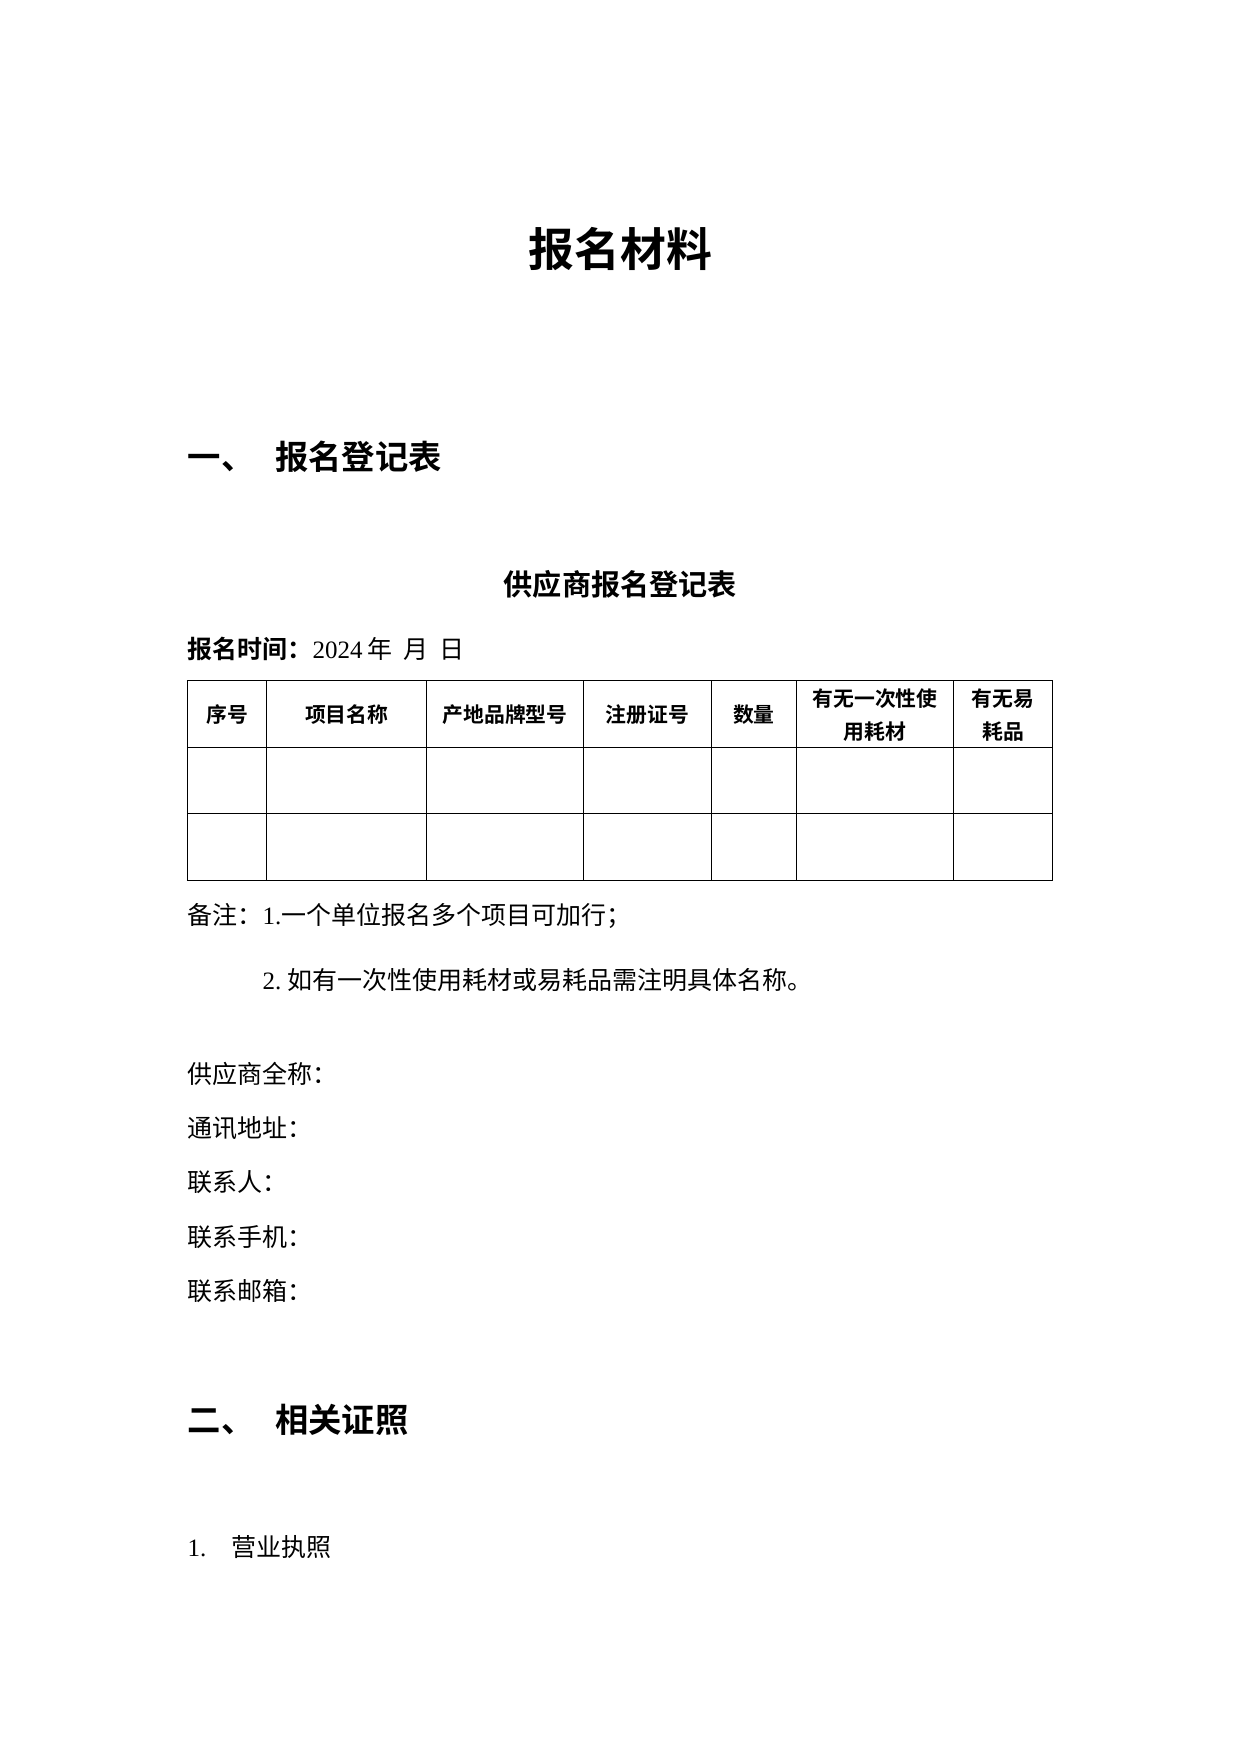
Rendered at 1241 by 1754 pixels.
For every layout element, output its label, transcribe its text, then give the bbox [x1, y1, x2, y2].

table_cell [712, 814, 796, 880]
table_cell [427, 814, 583, 880]
text 联系人： [187, 1163, 1053, 1199]
table_header 序号 [188, 681, 266, 747]
table_header 有无易耗品 [954, 681, 1052, 747]
table_cell [954, 814, 1052, 880]
table_cell [584, 748, 711, 813]
table_cell [797, 814, 953, 880]
text 备注：1.一个单位报名多个项目可加行； [187, 881, 1053, 946]
text 2. 如有一次性使用耗材或易耗品需注明具体名称。 [187, 946, 1053, 1011]
subtitle 报名登记表 [187, 423, 1053, 488]
table_cell [584, 814, 711, 880]
table_cell [797, 748, 953, 813]
text 联系邮箱： [187, 1272, 1053, 1308]
list 营业执照 [187, 1513, 1053, 1578]
text 报名时间：2024年 月 日 [187, 615, 1053, 680]
table_cell [267, 814, 426, 880]
table_cell [954, 748, 1052, 813]
table_cell [267, 748, 426, 813]
subtitle 报名材料 [187, 197, 1053, 295]
table_cell [427, 748, 583, 813]
table_header 项目名称 [267, 681, 426, 747]
text 通讯地址： [187, 1108, 1053, 1145]
table_cell [188, 748, 266, 813]
table_header 数量 [712, 681, 796, 747]
table_cell [712, 748, 796, 813]
text 供应商报名登记表 [187, 550, 1053, 615]
text 供应商全称： [187, 1054, 1053, 1090]
subtitle 相关证照 [187, 1386, 1053, 1451]
table_header 有无一次性使用耗材 [797, 681, 953, 747]
table_header 产地品牌型号 [427, 681, 583, 747]
text 联系手机： [187, 1217, 1053, 1253]
table_cell [188, 814, 266, 880]
table_header 注册证号 [584, 681, 711, 747]
